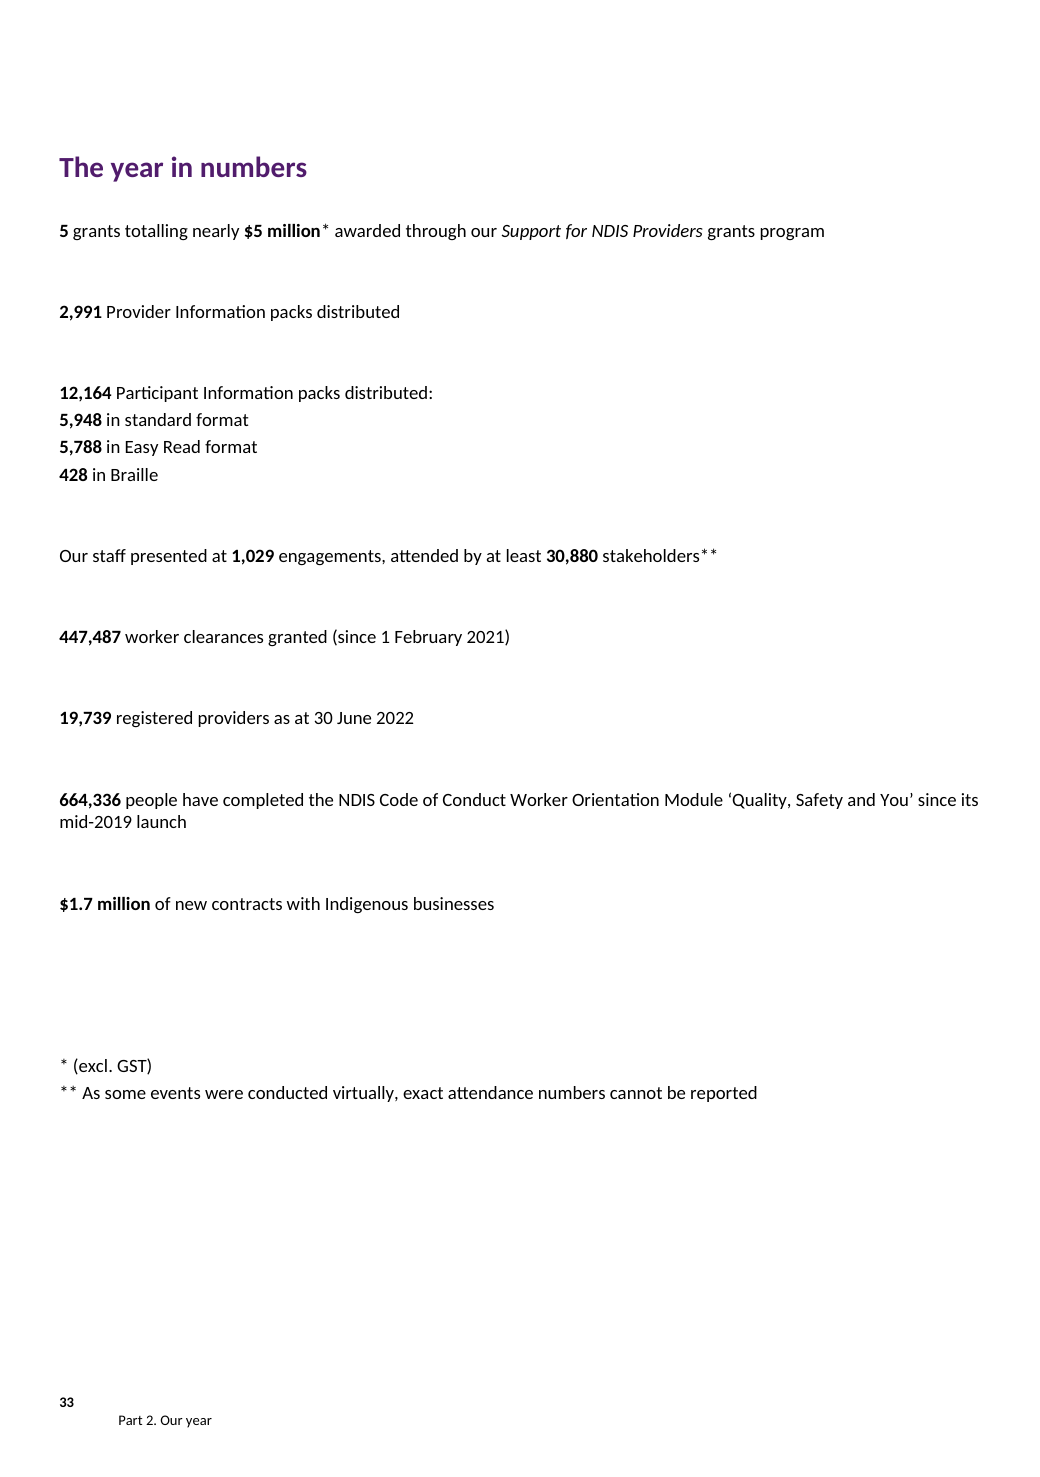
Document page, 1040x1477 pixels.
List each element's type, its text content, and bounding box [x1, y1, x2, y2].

text * (excl. GST) [59, 1054, 980, 1077]
text $1.7 million of new contracts with Indigenous businesses [59, 892, 980, 915]
text 428 in Braille [59, 463, 980, 486]
subtitle The year in numbers [59, 149, 980, 184]
text 2,991 Provider Information packs distributed [59, 300, 980, 323]
text Our staff presented at 1,029 engagements, attended by at least 30,880 stakeholders** [59, 544, 980, 567]
text 19,739 registered providers as at 30 June 2022 [59, 706, 980, 729]
text 5,788 in Easy Read format [59, 436, 980, 458]
text 5,948 in standard format [59, 408, 980, 431]
text 447,487 worker clearances granted (since 1 February 2021) [59, 625, 980, 648]
text 12,164 Participant Information packs distributed: [59, 381, 980, 404]
text 664,336 people have completed the NDIS Code of Conduct Worker Orientation Module ‘Quality, Safety and You’ since its mid-2019 launch [59, 788, 980, 833]
text ** As some events were conducted virtually, exact attendance numbers cannot be reported [59, 1081, 980, 1104]
text 5 grants totalling nearly $5 million* awarded through our Support for NDIS Providers grants program [59, 219, 980, 242]
